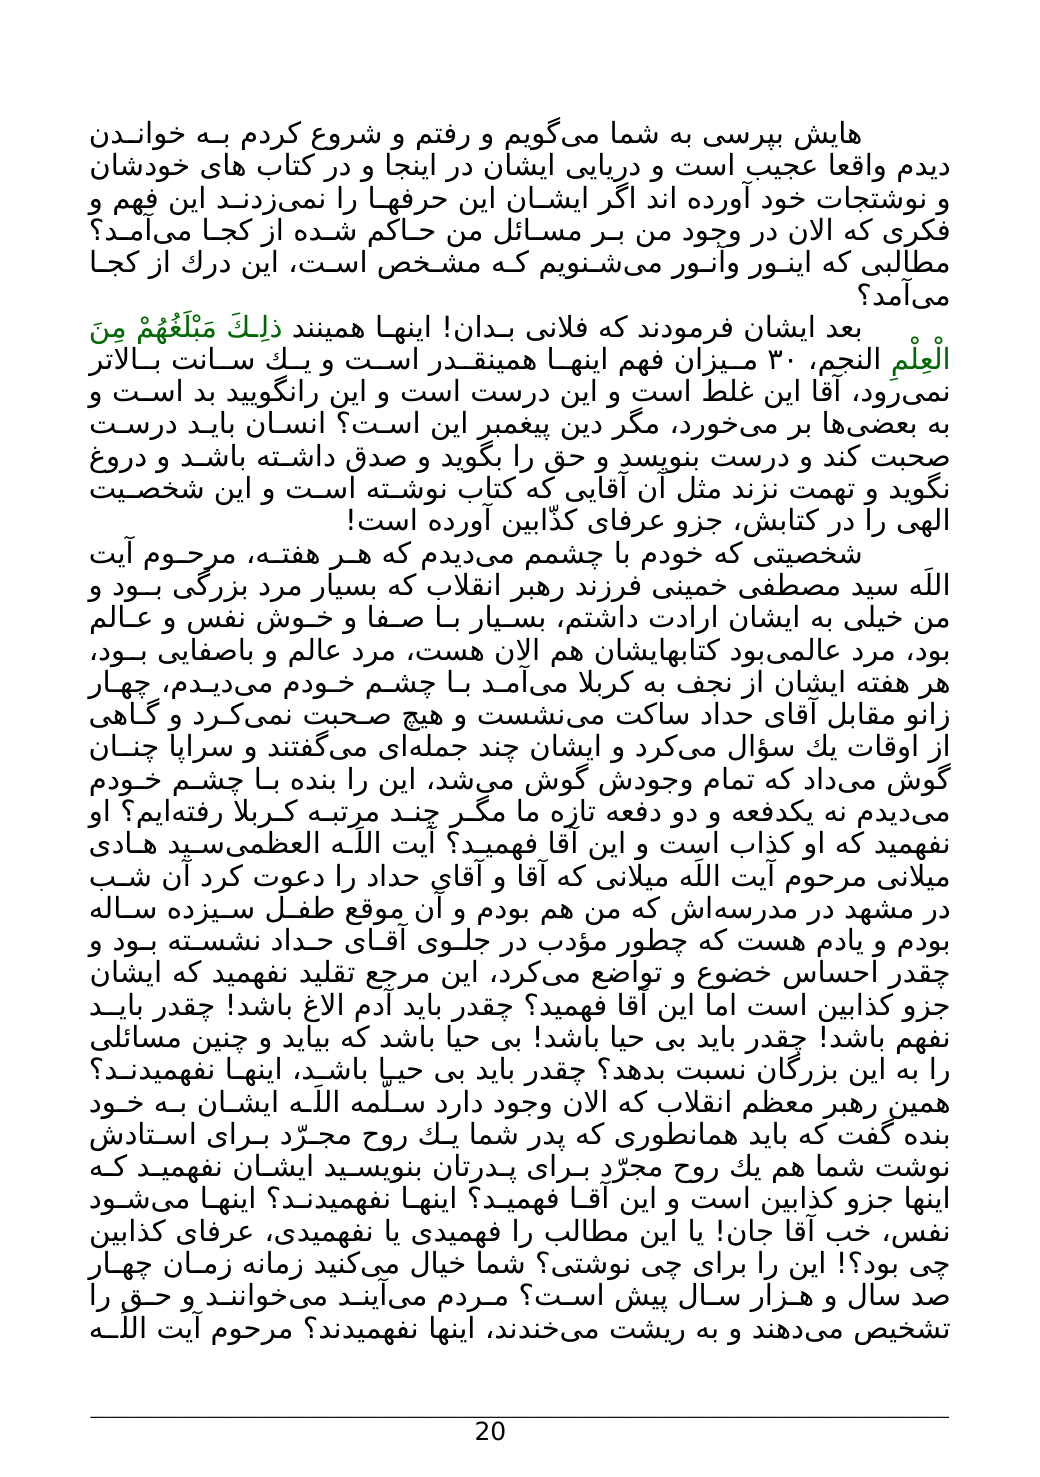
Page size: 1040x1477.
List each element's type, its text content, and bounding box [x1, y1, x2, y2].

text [89, 538, 951, 1345]
text هایش بپرسی به شما می‌گویم و رفتم و شروع كردم به خواندن دیدم واقعا عجیب است و دریایی ایشان در اینجا و در كتاب های خودشان و نوشتجات خود آورده اند اگر ایشان این حرفها را نمی‌زدند این فهم و فكری كه الان در وجود من بر مسائل من حاكم شده از كجا می‌آمد؟ مطالبی كه اینور وآنور می‌شنویم كه مشخص است، این درك از كجا می‌آمد؟ [89, 118, 951, 312]
text بعد ایشان فرمودند كه فلانی بدان! اینها همینند ذلِكَ مَبْلَغُهُمْ مِنَ الْعِلْمِ‌ النجم، ٣٠ میزان فهم اینها همینقدر است و یك سانت بالاتر نمی‌رود، آقا این غلط است و این درست است و این رانگویید بد است و به بعضی‌ها بر می‌خورد، مگر دین پیغمبر این است؟ انسان باید درست صحبت كند و درست بنویسد و حق را بگوید و صدق داشته باشد و دروغ نگوید و تهمت نزند مثل آن آقایی كه كتاب نوشته است و این شخصیت الهی را در كتابش، جزو عرفای كذّابین آورده است! [89, 312, 951, 538]
